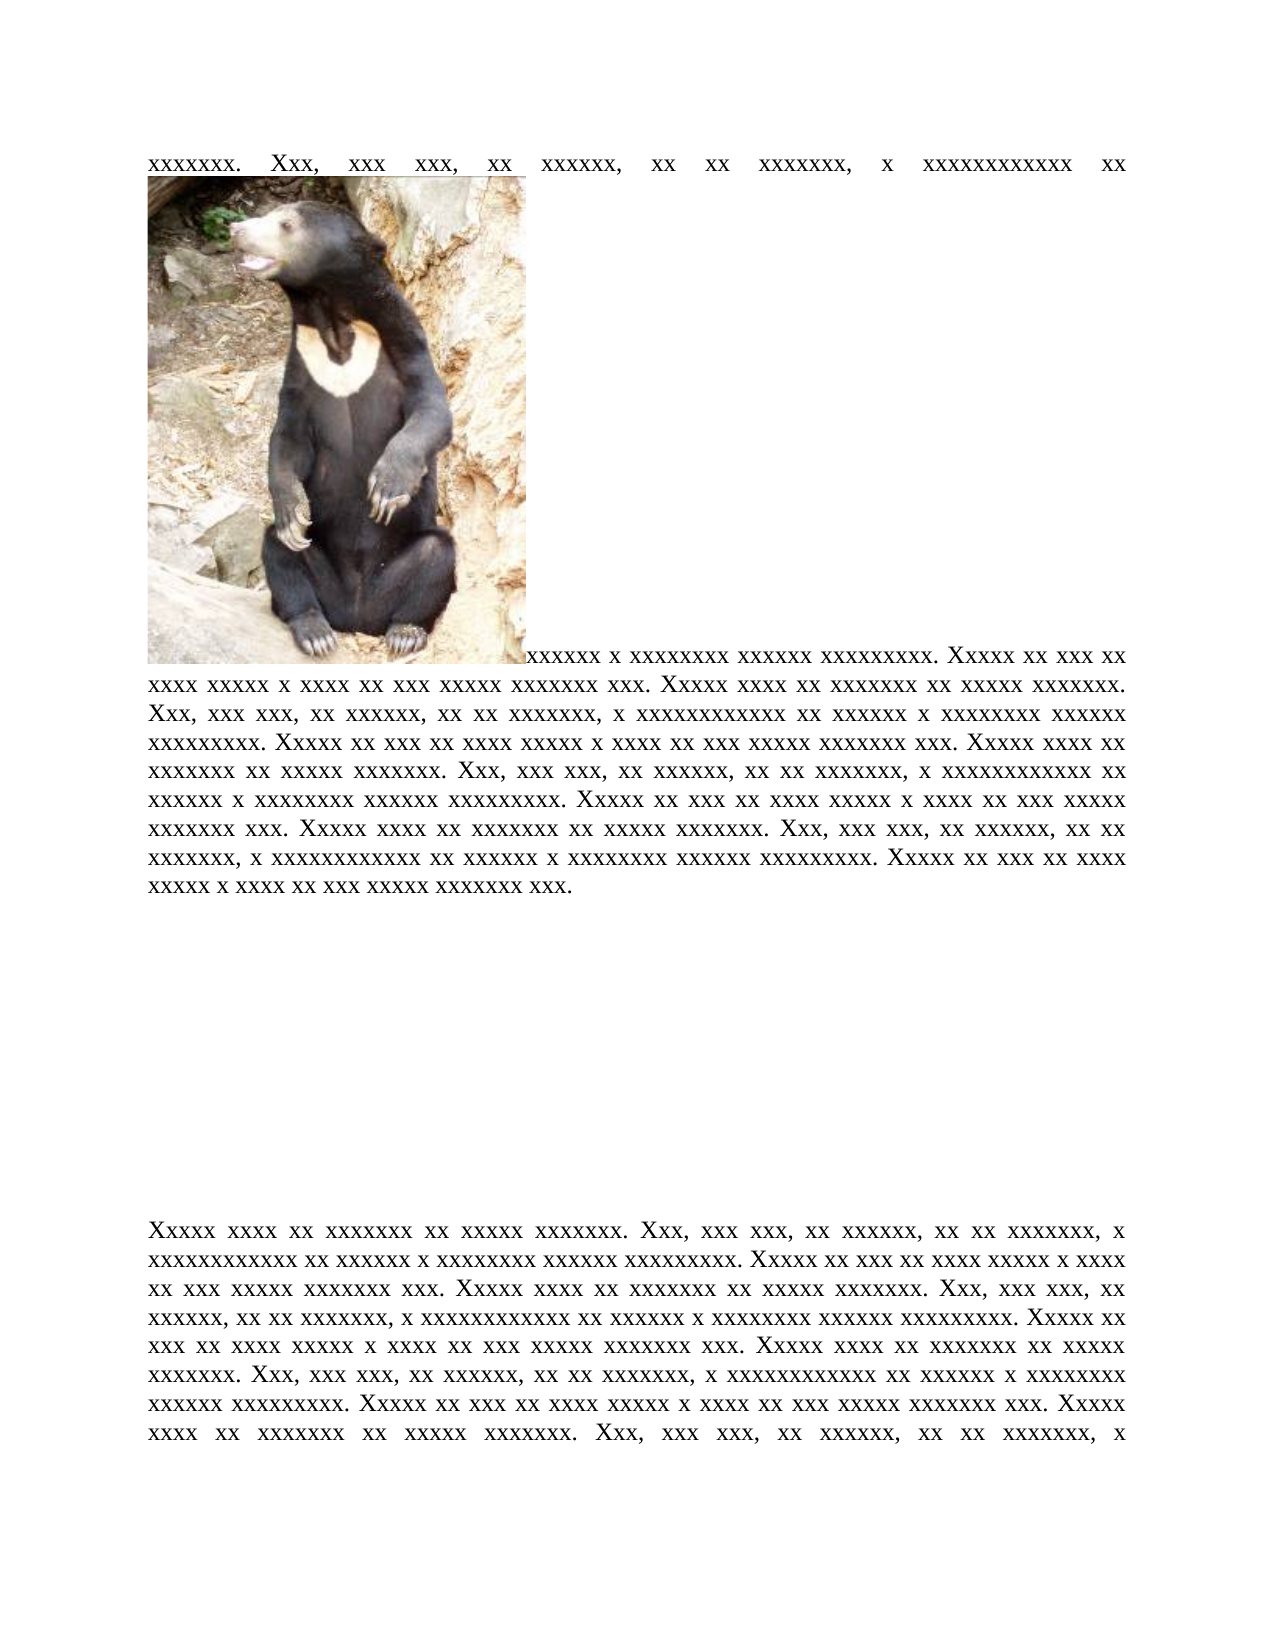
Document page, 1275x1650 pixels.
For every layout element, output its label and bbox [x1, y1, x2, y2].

text [148, 1216, 1127, 1446]
text [148, 148, 1127, 899]
picture [147, 176, 526, 664]
